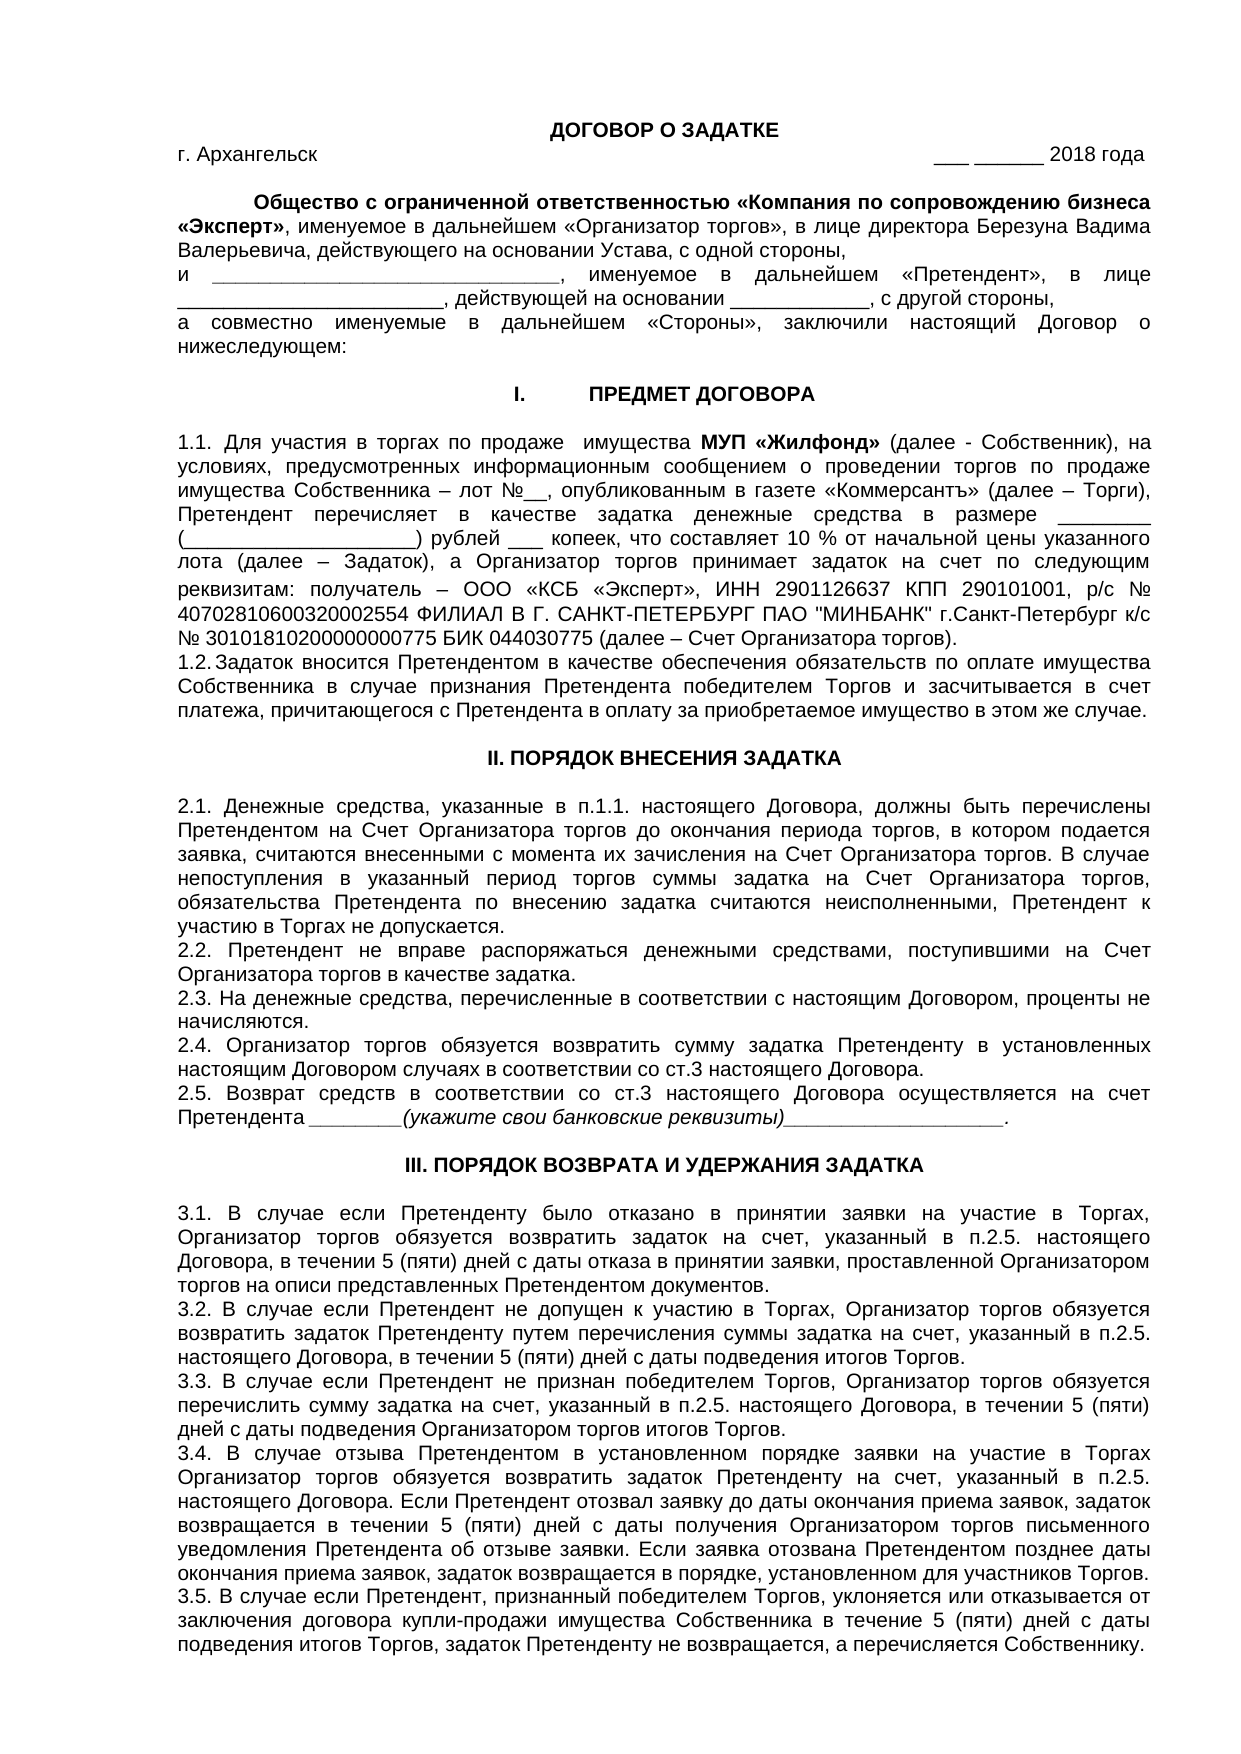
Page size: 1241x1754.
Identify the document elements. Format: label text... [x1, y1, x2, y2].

text 3.5. В случае если Претендент, признанный победителем Торгов, уклоняется или отказывается от заключения договора купли-продажи имущества Собственника в течение 5 (пяти) дней с даты подведения итогов Торгов, задаток Претенденту не возвращается, а перечисляется Собственнику. [177, 1584, 1152, 1656]
text 2.1. Денежные средства, указанные в п.1.1. настоящего Договора, должны быть перечислены Претендентом на Счет Организатора торгов до окончания периода торгов, в котором подается заявка, считаются внесенными с момента их зачисления на Счет Организатора торгов. В случае непоступления в указанный период торгов суммы задатка на Счет Организатора торгов, обязательства Претендента по внесению задатка считаются неисполненными, Претендент к участию в Торгах не допускается. [177, 794, 1152, 937]
text 2.3. На денежные средства, перечисленные в соответствии с настоящим Договором, проценты не начисляются. [177, 985, 1152, 1033]
list Для участия в торгах по продаже имущества МУП «Жилфонд» (далее - Собственник), на условиях, предусмотренных информационным сообщением о проведении торгов по продаже имущества Собственника – лот №__, опубликованным в газете «Коммерсантъ» (далее – Торги), Претендент перечисляет в качестве задатка денежные средства в размере ________ (____________________) рублей ___ копеек, что составляет 10 % от начальной цены указанного лота (далее – Задаток), а Организатор торгов принимает задаток на счет по следующим реквизитам: получатель – ООО «КСБ «Эксперт», ИНН 2901126637 КПП 290101001, р/с № 40702810600320002554 ФИЛИАЛ В Г. САНКТ-ПЕТЕРБУРГ ПАО "МИНБАНК" г.Санкт-Петербург к/с № 30101810200000000775 БИК 044030775 (далее – Счет Организатора торгов). [177, 429, 1152, 650]
text 2.5. Возврат средств в соответствии со ст.3 настоящего Договора осуществляется на счет Претендента ________(укажите свои банковские реквизиты)___________________. [177, 1081, 1152, 1129]
list Задаток вносится Претендентом в качестве обеспечения обязательств по оплате имущества Собственника в случае признания Претендента победителем Торгов и засчитывается в счет платежа, причитающегося с Претендента в оплату за приобретаемое имущество в этом же случае. [177, 650, 1152, 722]
list ПРЕДМЕТ ДОГОВОРА [177, 382, 1152, 406]
text и ______________________________, именуемое в дальнейшем «Претендент», в лице _______________________, действующей на основании ____________, с другой стороны, [177, 262, 1152, 310]
text III. ПОРЯДОК ВОЗВРАТА И УДЕРЖАНИЯ ЗАДАТКА [177, 1153, 1152, 1177]
text 3.4. В случае отзыва Претендентом в установленном порядке заявки на участие в Торгах Организатор торгов обязуется возвратить задаток Претенденту на счет, указанный в п.2.5. настоящего Договора. Если Претендент отозвал заявку до даты окончания приема заявок, задаток возвращается в течении 5 (пяти) дней с даты получения Организатором торгов письменного уведомления Претендента об отзыве заявки. Если заявка отозвана Претендентом позднее даты окончания приема заявок, задаток возвращается в порядке, установленном для участников Торгов. [177, 1441, 1152, 1584]
text II. ПОРЯДОК ВНЕСЕНИЯ ЗАДАТКА [177, 746, 1152, 770]
text 3.2. В случае если Претендент не допущен к участию в Торгах, Организатор торгов обязуется возвратить задаток Претенденту путем перечисления суммы задатка на счет, указанный в п.2.5. настоящего Договора, в течении 5 (пяти) дней с даты подведения итогов Торгов. [177, 1297, 1152, 1369]
text 2.2. Претендент не вправе распоряжаться денежными средствами, поступившими на Счет Организатора торгов в качестве задатка. [177, 937, 1152, 985]
text г. Архангельск ___ ______ 2018 года [177, 142, 1152, 166]
text Общество с ограниченной ответственностью «Компания по сопровождению бизнеса «Эксперт», именуемое в дальнейшем «Организатор торгов», в лице директора Березуна Вадима Валерьевича, действующего на основании Устава, с одной стороны, [177, 190, 1152, 262]
text 3.3. В случае если Претендент не признан победителем Торгов, Организатор торгов обязуется перечислить сумму задатка на счет, указанный в п.2.5. настоящего Договора, в течении 5 (пяти) дней с даты подведения Организатором торгов итогов Торгов. [177, 1369, 1152, 1441]
text 2.4. Организатор торгов обязуется возвратить сумму задатка Претенденту в установленных настоящим Договором случаях в соответствии со ст.3 настоящего Договора. [177, 1033, 1152, 1081]
text а совместно именуемые в дальнейшем «Стороны», заключили настоящий Договор о нижеследующем: [177, 310, 1152, 358]
title ДОГОВОР О ЗАДАТКЕ [177, 118, 1152, 142]
text 3.1. В случае если Претенденту было отказано в принятии заявки на участие в Торгах, Организатор торгов обязуется возвратить задаток на счет, указанный в п.2.5. настоящего Договора, в течении 5 (пяти) дней с даты отказа в принятии заявки, проставленной Организатором торгов на описи представленных Претендентом документов. [177, 1201, 1152, 1297]
